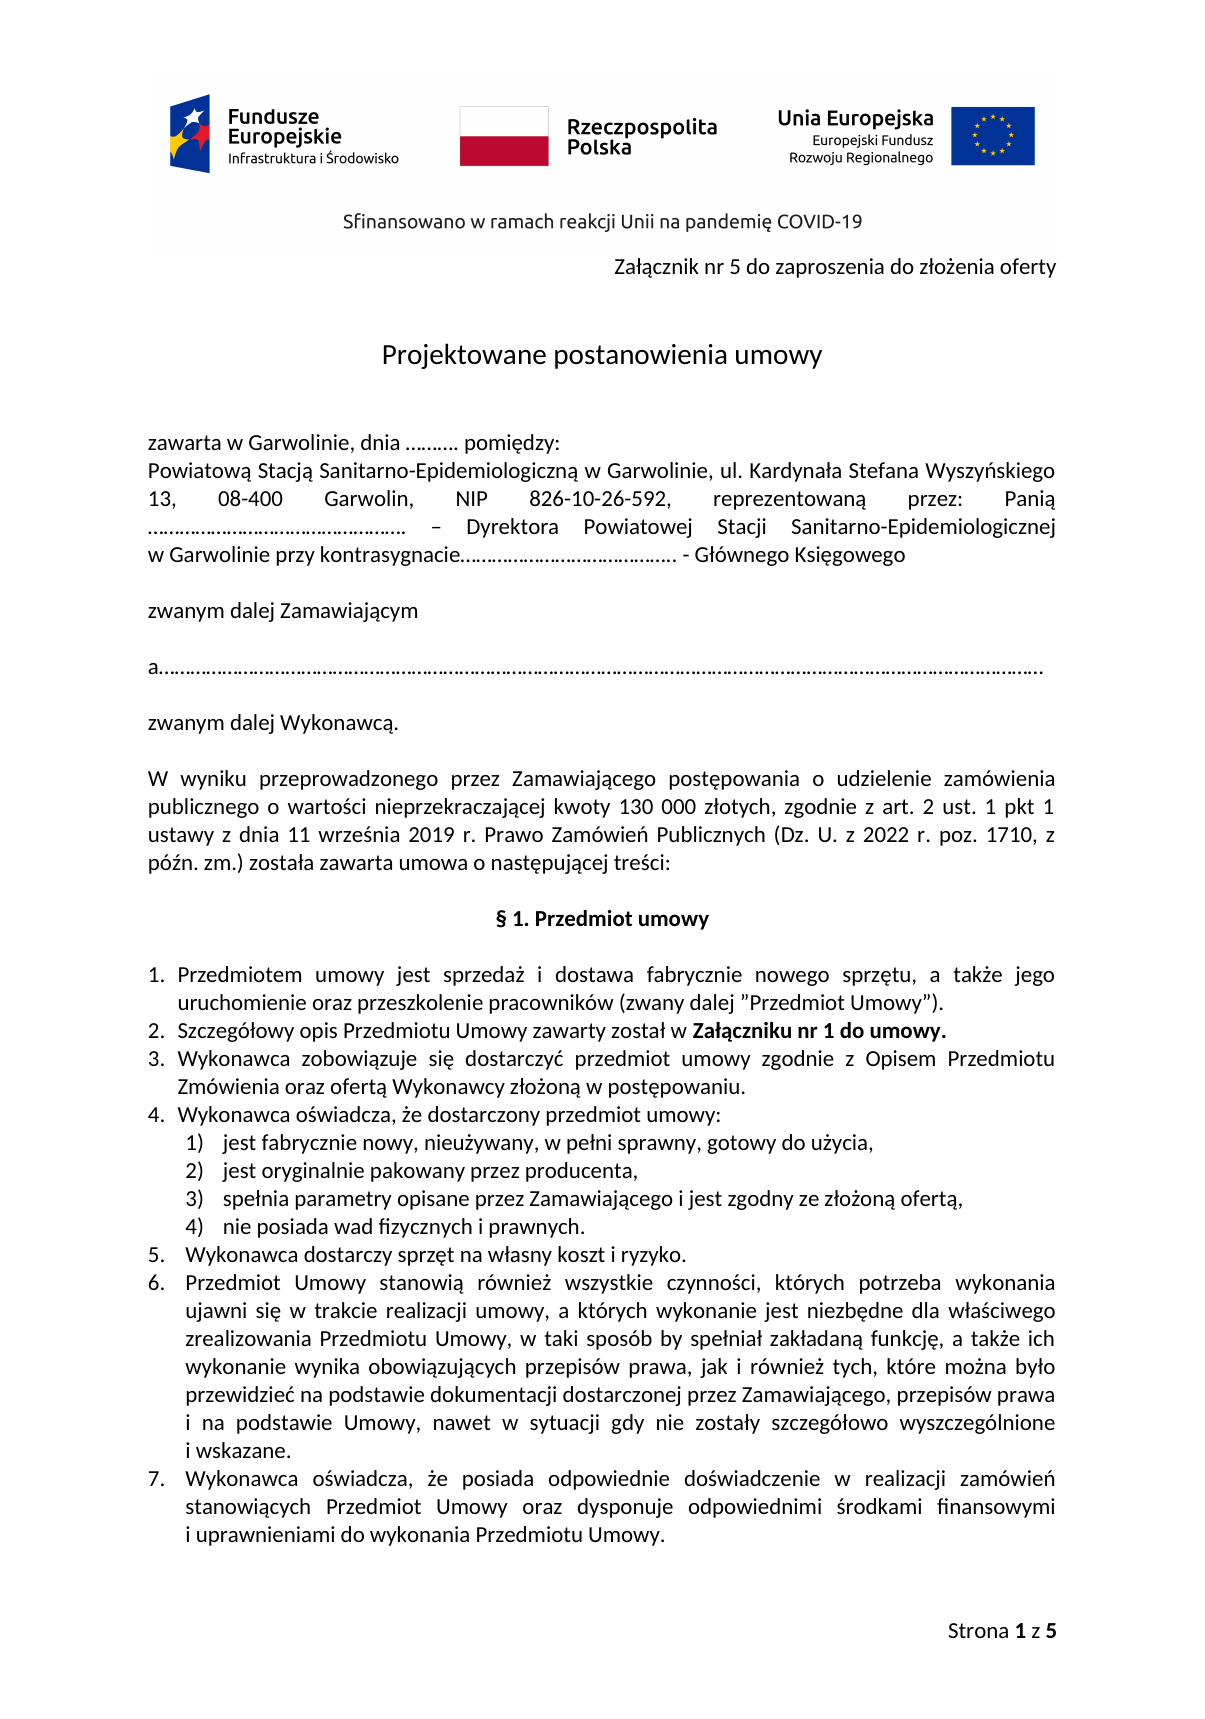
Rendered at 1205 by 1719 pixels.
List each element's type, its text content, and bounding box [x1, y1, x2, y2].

list Przedmiotem umowy jest sprzedaż i dostawa fabrycznie nowego sprzętu, a także jego uruchomienie oraz przeszkolenie pracowników (zwany dalej ”Przedmiot Umowy”). [148, 960, 1057, 1016]
text zwanym dalej Wykonawcą. [148, 708, 1057, 736]
list nie posiada wad fizycznych i prawnych. [185, 1212, 1057, 1240]
text Załącznik nr 5 do zaproszenia do złożenia oferty [148, 252, 1057, 280]
list Wykonawca oświadcza, że dostarczony przedmiot umowy: [148, 1100, 1057, 1128]
picture [149, 73, 1055, 252]
text Powiatową Stacją Sanitarno-Epidemiologiczną w Garwolinie, ul. Kardynała Stefana Wyszyńskiego 13, 08-400 Garwolin, NIP 826-10-26-592, reprezentowaną przez: Panią …………………………………………. – Dyrektora Powiatowej Stacji Sanitarno-Epidemiologicznej w Garwolinie przy kontrasygnacie………………………………….. - Głównego Księgowego [148, 456, 1057, 568]
text Projektowane postanowienia umowy [148, 336, 1057, 372]
text § 1. Przedmiot umowy [148, 904, 1057, 932]
list Przedmiot Umowy stanowią również wszystkie czynności, których potrzeba wykonania ujawni się w trakcie realizacji umowy, a których wykonanie jest niezbędne dla właściwego zrealizowania Przedmiotu Umowy, w taki sposób by spełniał zakładaną funkcję, a także ich wykonanie wynika obowiązujących przepisów prawa, jak i również tych, które można było przewidzieć na podstawie dokumentacji dostarczonej przez Zamawiającego, przepisów prawa i na podstawie Umowy, nawet w sytuacji gdy nie zostały szczegółowo wyszczególnione i wskazane. [148, 1268, 1057, 1464]
list spełnia parametry opisane przez Zamawiającego i jest zgodny ze złożoną ofertą, [185, 1184, 1057, 1212]
list Wykonawca dostarczy sprzęt na własny koszt i ryzyko. [148, 1240, 1057, 1268]
list Wykonawca oświadcza, że posiada odpowiednie doświadczenie w realizacji zamówień stanowiących Przedmiot Umowy oraz dysponuje odpowiednimi środkami finansowymi i uprawnieniami do wykonania Przedmiotu Umowy. [148, 1464, 1057, 1548]
list Wykonawca zobowiązuje się dostarczyć przedmiot umowy zgodnie z Opisem Przedmiotu Zmówienia oraz ofertą Wykonawcy złożoną w postępowaniu. [148, 1044, 1057, 1100]
list Szczegółowy opis Przedmiotu Umowy zawarty został w Załączniku nr 1 do umowy. [148, 1016, 1057, 1044]
text zwanym dalej Zamawiającym [148, 596, 1057, 624]
text W wyniku przeprowadzonego przez Zamawiającego postępowania o udzielenie zamówienia publicznego o wartości nieprzekraczającej kwoty 130 000 złotych, zgodnie z art. 2 ust. 1 pkt 1 ustawy z dnia 11 września 2019 r. Prawo Zamówień Publicznych (Dz. U. z 2022 r. poz. 1710, z późn. zm.) została zawarta umowa o następującej treści: [148, 764, 1057, 876]
text zawarta w Garwolinie, dnia ………. pomiędzy: [148, 428, 1057, 456]
list jest fabrycznie nowy, nieużywany, w pełni sprawny, gotowy do użycia, [185, 1128, 1057, 1156]
list jest oryginalnie pakowany przez producenta, [185, 1156, 1057, 1184]
text a…………………………………………………………………………………………………………………………………………………… [148, 652, 1057, 680]
